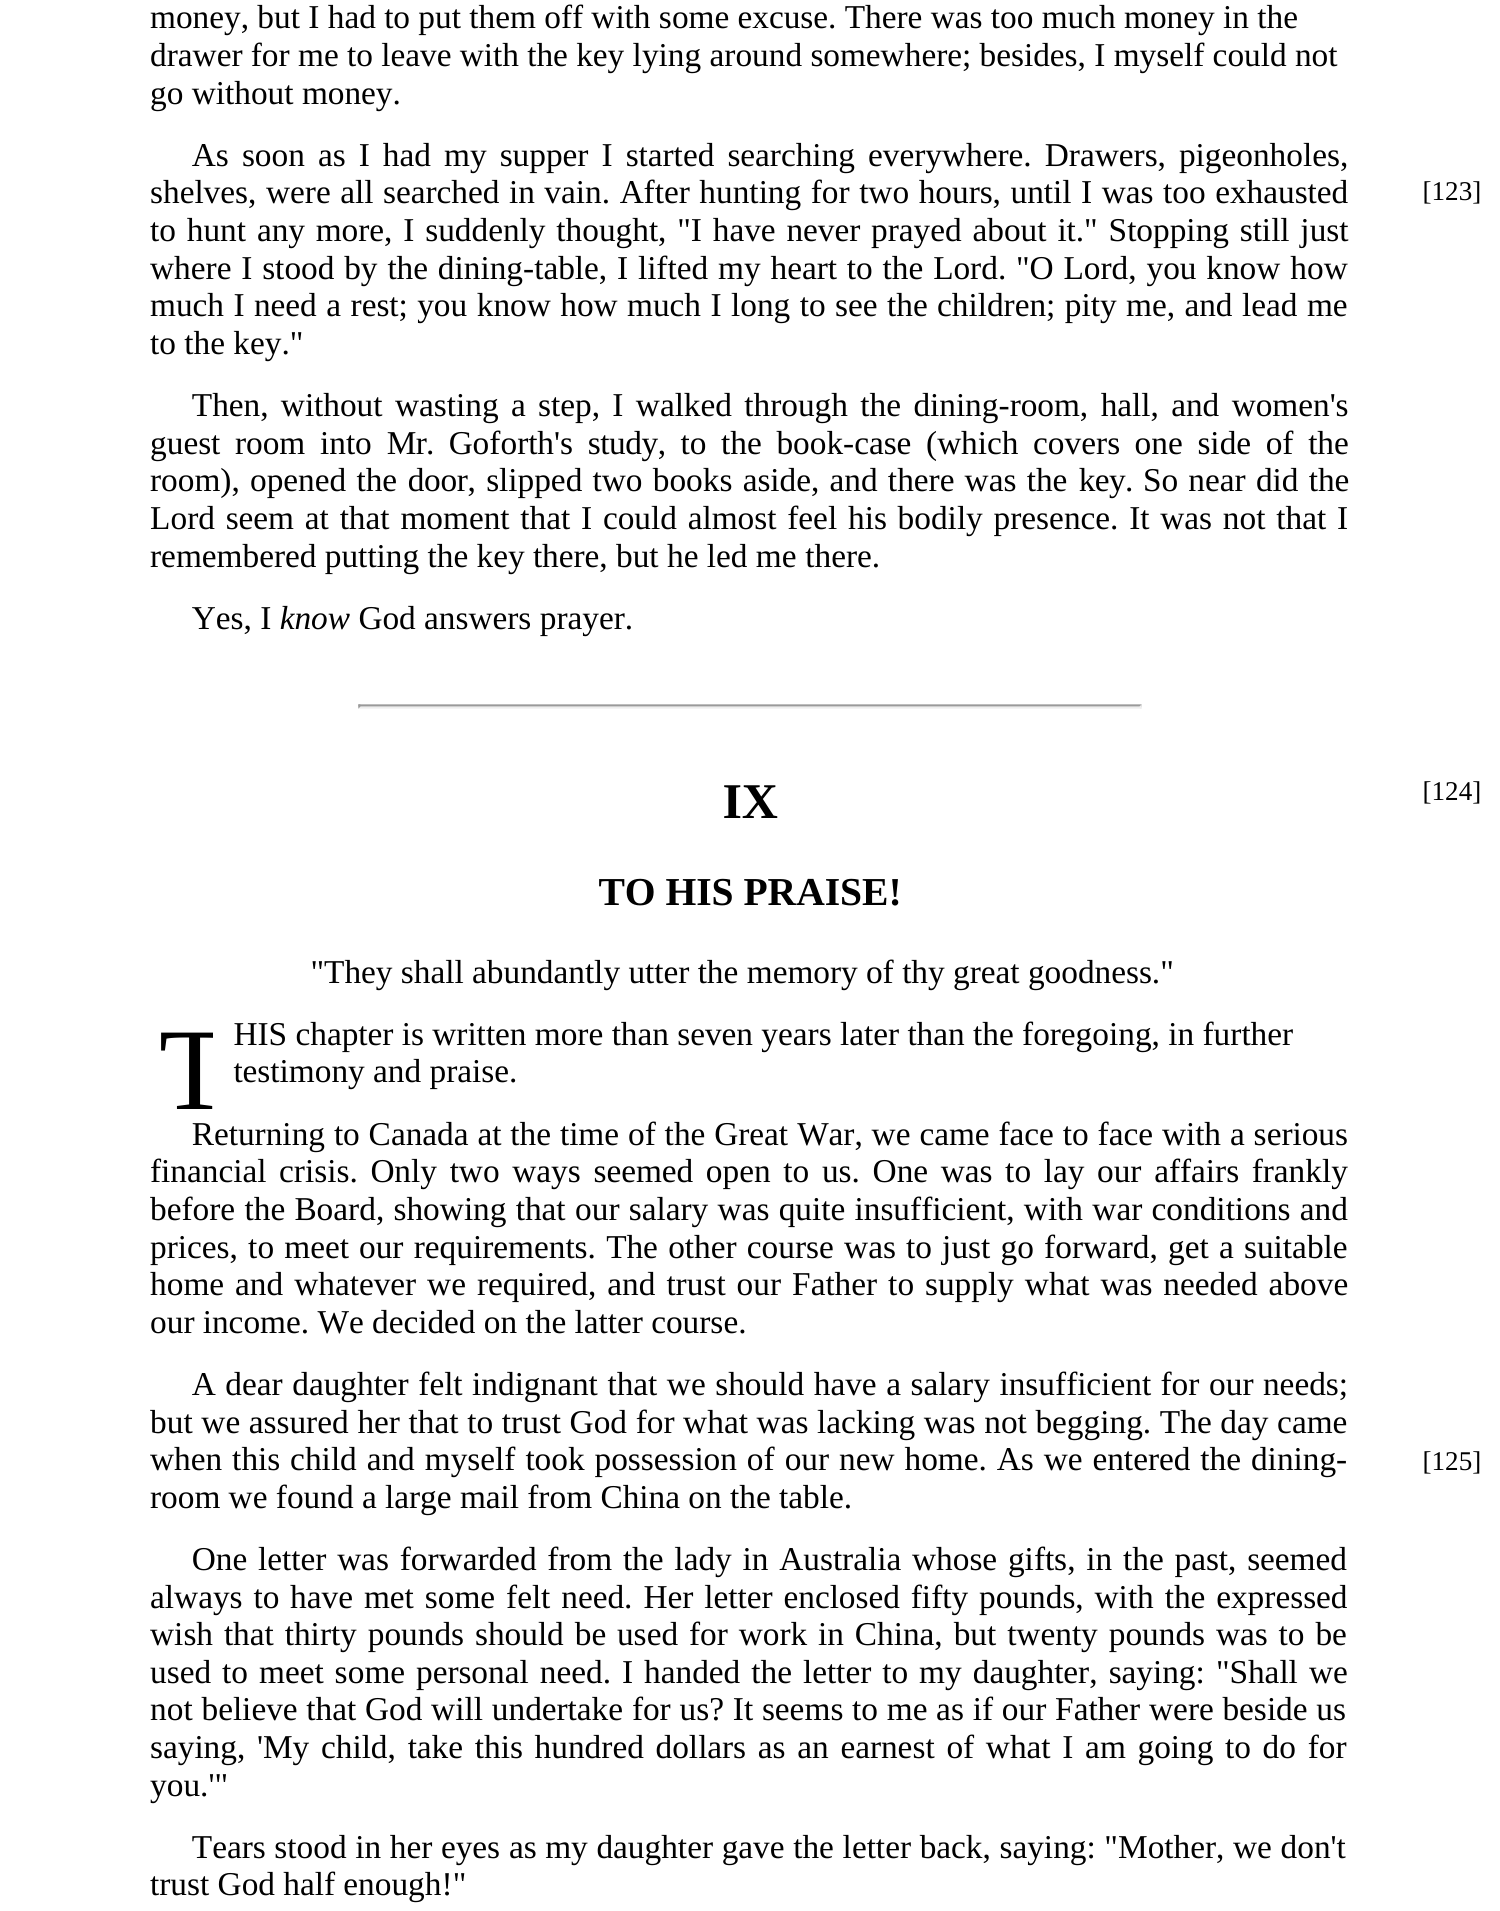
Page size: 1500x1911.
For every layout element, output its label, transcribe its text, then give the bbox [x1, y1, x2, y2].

text Returning to Canada at the time of the Great War, we came face to face with a serious financial crisis. Only two ways seemed open to us. One was to lay our affairs frankly before the Board, showing that our salary was quite insufficient, with war conditions and prices, to meet our requirements. The other course was to just go forward, get a suitable home and whatever we required, and trust our Father to supply what was needed above our income. We decided on the latter course. [150, 1115, 1350, 1340]
text HIS chapter is written more than seven years later than the foregoing, in further testimony and praise. [233, 1015, 1296, 1090]
text As soon as I had my supper I started searching everywhere. Drawers, pigeonholes, shelves, were all searched in vain. After hunting for two hours, until I was too exhausted to hunt any more, I suddenly thought, "I have never prayed about it." Stopping still just where I stood by the dining-table, I lifted my heart to the Lord. "O Lord, you know how much I need a rest; you know how much I long to see the children; pity me, and lead me to the key." [150, 136, 1350, 362]
text Then, without wasting a step, I walked through the dining-room, hall, and women's guest room into Mr. Goforth's study, to the book-case (which covers one side of the room), opened the door, slipped two books aside, and there was the key. So near did the Lord seem at that moment that I could almost feel his bodily presence. It was not that I remembered putting the key there, but he led me there. [150, 386, 1350, 574]
text Yes, I know God answers prayer. [192, 598, 1354, 637]
text "They shall abundantly utter the memory of thy great goodness." [310, 952, 1354, 990]
subtitle IX [432, 772, 1068, 829]
subtitle TO HIS PRAISE! [432, 869, 1068, 914]
text Tears stood in her eyes as my daughter gave the letter back, saying: "Mother, we don't trust God half enough!" [150, 1828, 1348, 1903]
text A dear daughter felt indignant that we should have a salary insufficient for our needs; but we assured her that to trust God for what was lacking was not begging. The day came when this child and myself took possession of our new home. As we entered the dining- room we found a large mail from China on the table. [150, 1365, 1349, 1515]
text drawer for me to leave with the key lying around somewhere; besides, I myself could not go without money. [150, 36, 1354, 111]
text [123] [1422, 175, 1492, 206]
text [124] [1422, 775, 1492, 806]
text money, but I had to put them off with some excuse. There was too much money in the [150, 0, 1354, 36]
text One letter was forwarded from the lady in Australia whose gifts, in the past, seemed always to have met some felt need. Her letter enclosed fifty pounds, with the expressed wish that thirty pounds should be used for work in China, but twenty pounds was to be used to meet some personal need. I handed the letter to my daughter, saying: "Shall we not believe that God will undertake for us? It seems to me as if our Father were beside us saying, 'My child, take this hundred dollars as an earnest of what I am going to do for you.'" [150, 1540, 1349, 1803]
text [125] [1422, 1445, 1492, 1477]
